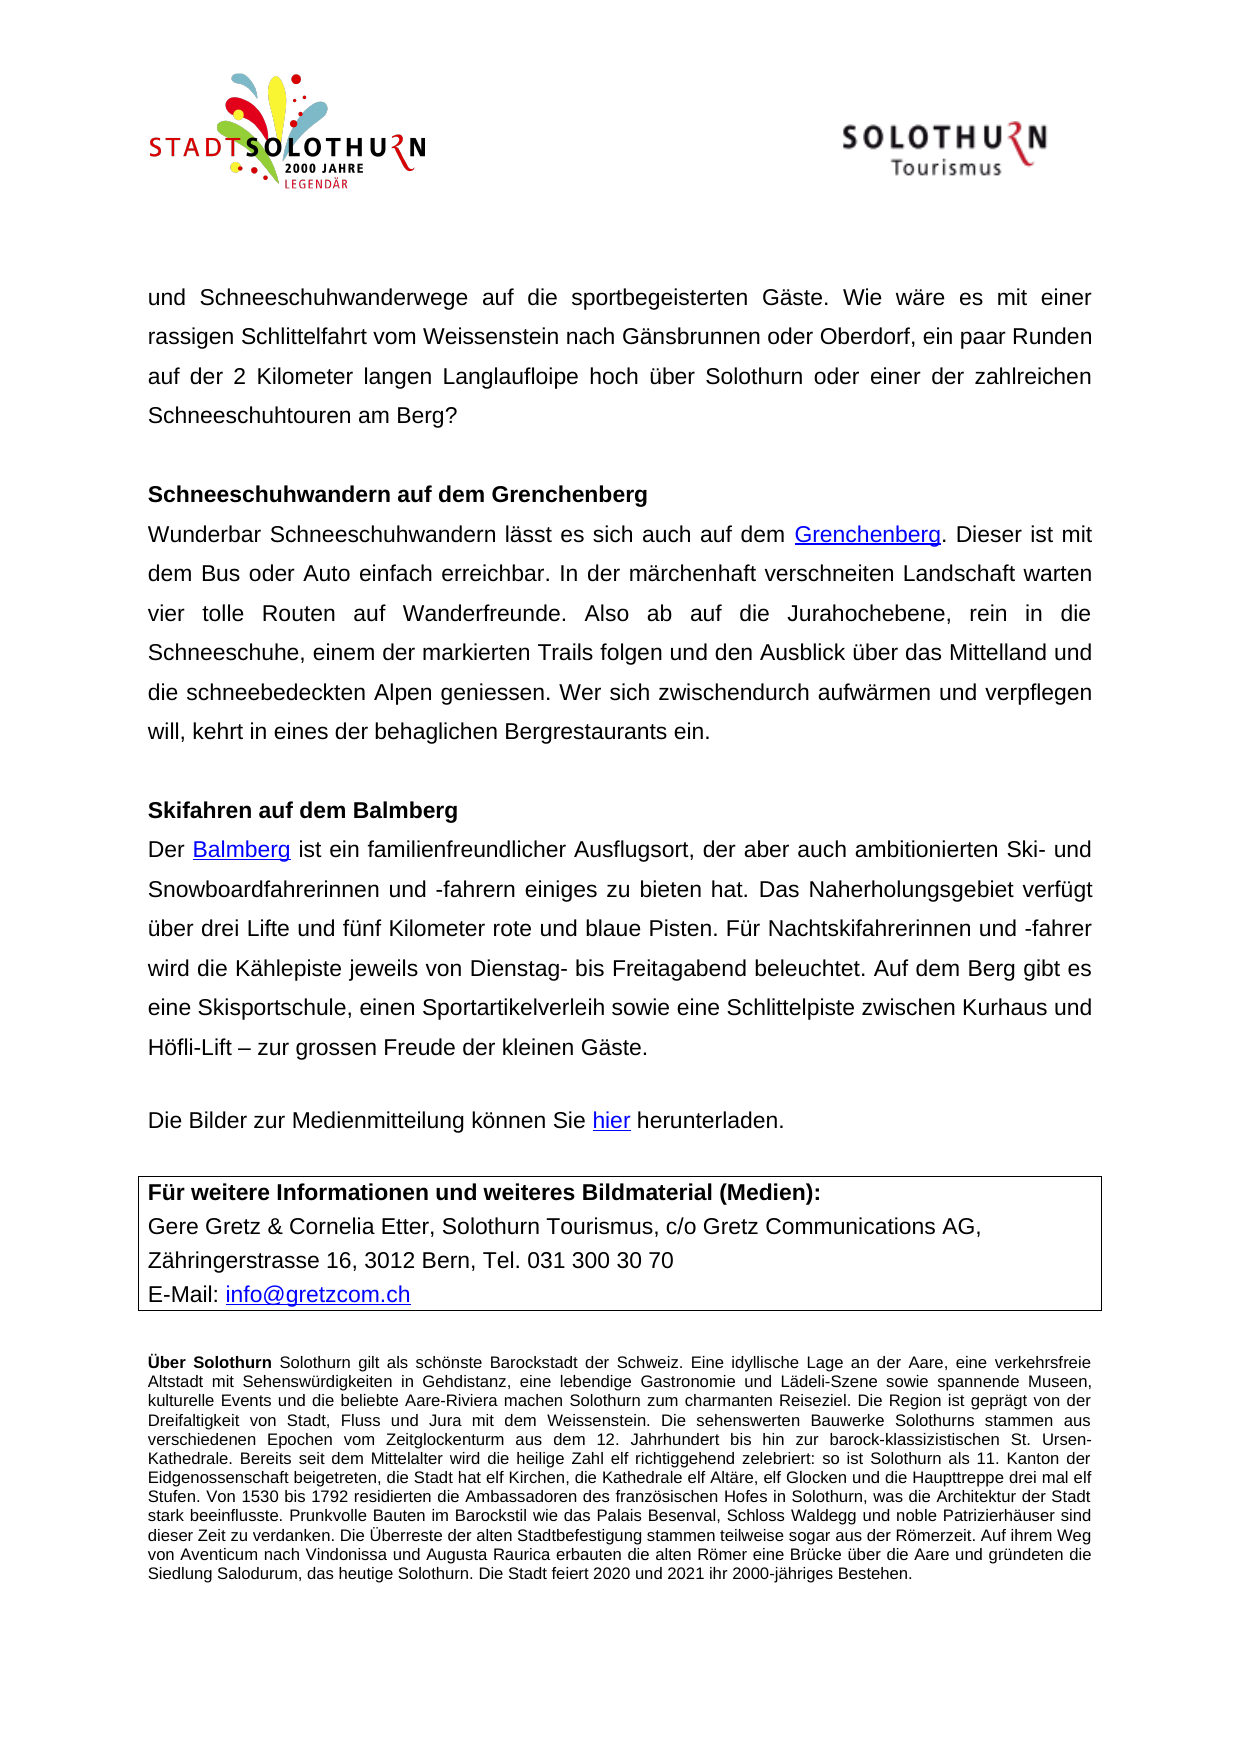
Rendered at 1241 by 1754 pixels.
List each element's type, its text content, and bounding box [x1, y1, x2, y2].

text Zähringerstrasse 16, 3012 Bern, Tel. 031 300 30 70 [139, 1244, 1101, 1274]
text Schneeschuhwandern auf dem Grenchenberg [148, 481, 1093, 507]
text Für weitere Informationen und weiteres Bildmaterial (Medien): [139, 1177, 1101, 1205]
text Wunderbar Schneeschuhwandern lässt es sich auch auf dem Grenchenberg. Dieser ist mit dem Bus oder Auto einfach erreichbar. In der märchenhaft verschneiten Landschaft warten vier tolle Routen auf Wanderfreunde. Also ab auf die Jurahochebene, rein in die Schneeschuhe, einem der markierten Trails folgen und den Ausblick über das Mittelland und die schneebedeckten Alpen geniessen. Wer sich zwischendurch aufwärmen und verpflegen will, kehrt in eines der behaglichen Bergrestaurants ein. [148, 521, 1093, 744]
text Gere Gretz & Cornelia Etter, Solothurn Tourismus, c/o Gretz Communications AG, [139, 1210, 1101, 1239]
text Der Balmberg ist ein familienfreundlicher Ausflugsort, der aber auch ambitionierten Ski- und Snowboardfahrerinnen und -fahrern einiges zu bieten hat. Das Naherholungsgebiet verfügt über drei Lifte und fünf Kilometer rote und blaue Pisten. Für Nachtskifahrerinnen und -fahrer wird die Kählepiste jeweils von Dienstag- bis Freitagabend beleuchtet. Auf dem Berg gibt es eine Skisportschule, einen Sportartikelverleih sowie eine Schlittelpiste zwischen Kurhaus und Höfli-Lift – zur grossen Freude der kleinen Gäste. [148, 836, 1093, 1060]
picture [148, 73, 427, 189]
text Skifahren auf dem Balmberg [148, 797, 1093, 823]
text Über Solothurn Solothurn gilt als schönste Barockstadt der Schweiz. Eine idyllische Lage an der Aare, eine verkehrsfreie Altstadt mit Sehenswürdigkeiten in Gehdistanz, eine lebendige Gastronomie und Lädeli-Szene sowie spannende Museen, kulturelle Events und die beliebte Aare-Riviera machen Solothurn zum charmanten Reiseziel. Die Region ist geprägt von der Dreifaltigkeit von Stadt, Fluss und Jura mit dem Weissenstein. Die sehenswerten Bauwerke Solothurns stammen aus verschiedenen Epochen vom Zeitglockenturm aus dem 12. Jahrhundert bis hin zur barock-klassizistischen St. Ursen-Kathedrale. Bereits seit dem Mittelalter wird die heilige Zahl elf richtiggehend zelebriert: so ist Solothurn als 11. Kanton der Eidgenossenschaft beigetreten, die Stadt hat elf Kirchen, die Kathedrale elf Altäre, elf Glocken und die Haupttreppe drei mal elf Stufen. Von 1530 bis 1792 residierten die Ambassadoren des französischen Hofes in Solothurn, was die Architektur der Stadt stark beeinflusste. Prunkvolle Bauten im Barockstil wie das Palais Besenval, Schloss Waldegg und noble Patrizierhäuser sind dieser Zeit zu verdanken. Die Überreste der alten Stadtbefestigung stammen teilweise sogar aus der Römerzeit. Auf ihrem Weg von Aventicum nach Vindonissa und Augusta Raurica erbauten die alten Römer eine Brücke über die Aare und gründeten die Siedlung Salodurum, das heutige Solothurn. Die Stadt feiert 2020 und 2021 ihr 2000-jähriges Bestehen. [148, 1353, 1093, 1583]
text Die Bilder zur Medienmitteilung können Sie hier herunterladen. [148, 1107, 1093, 1134]
text E-Mail: info@gretzcom.ch [139, 1278, 1101, 1310]
